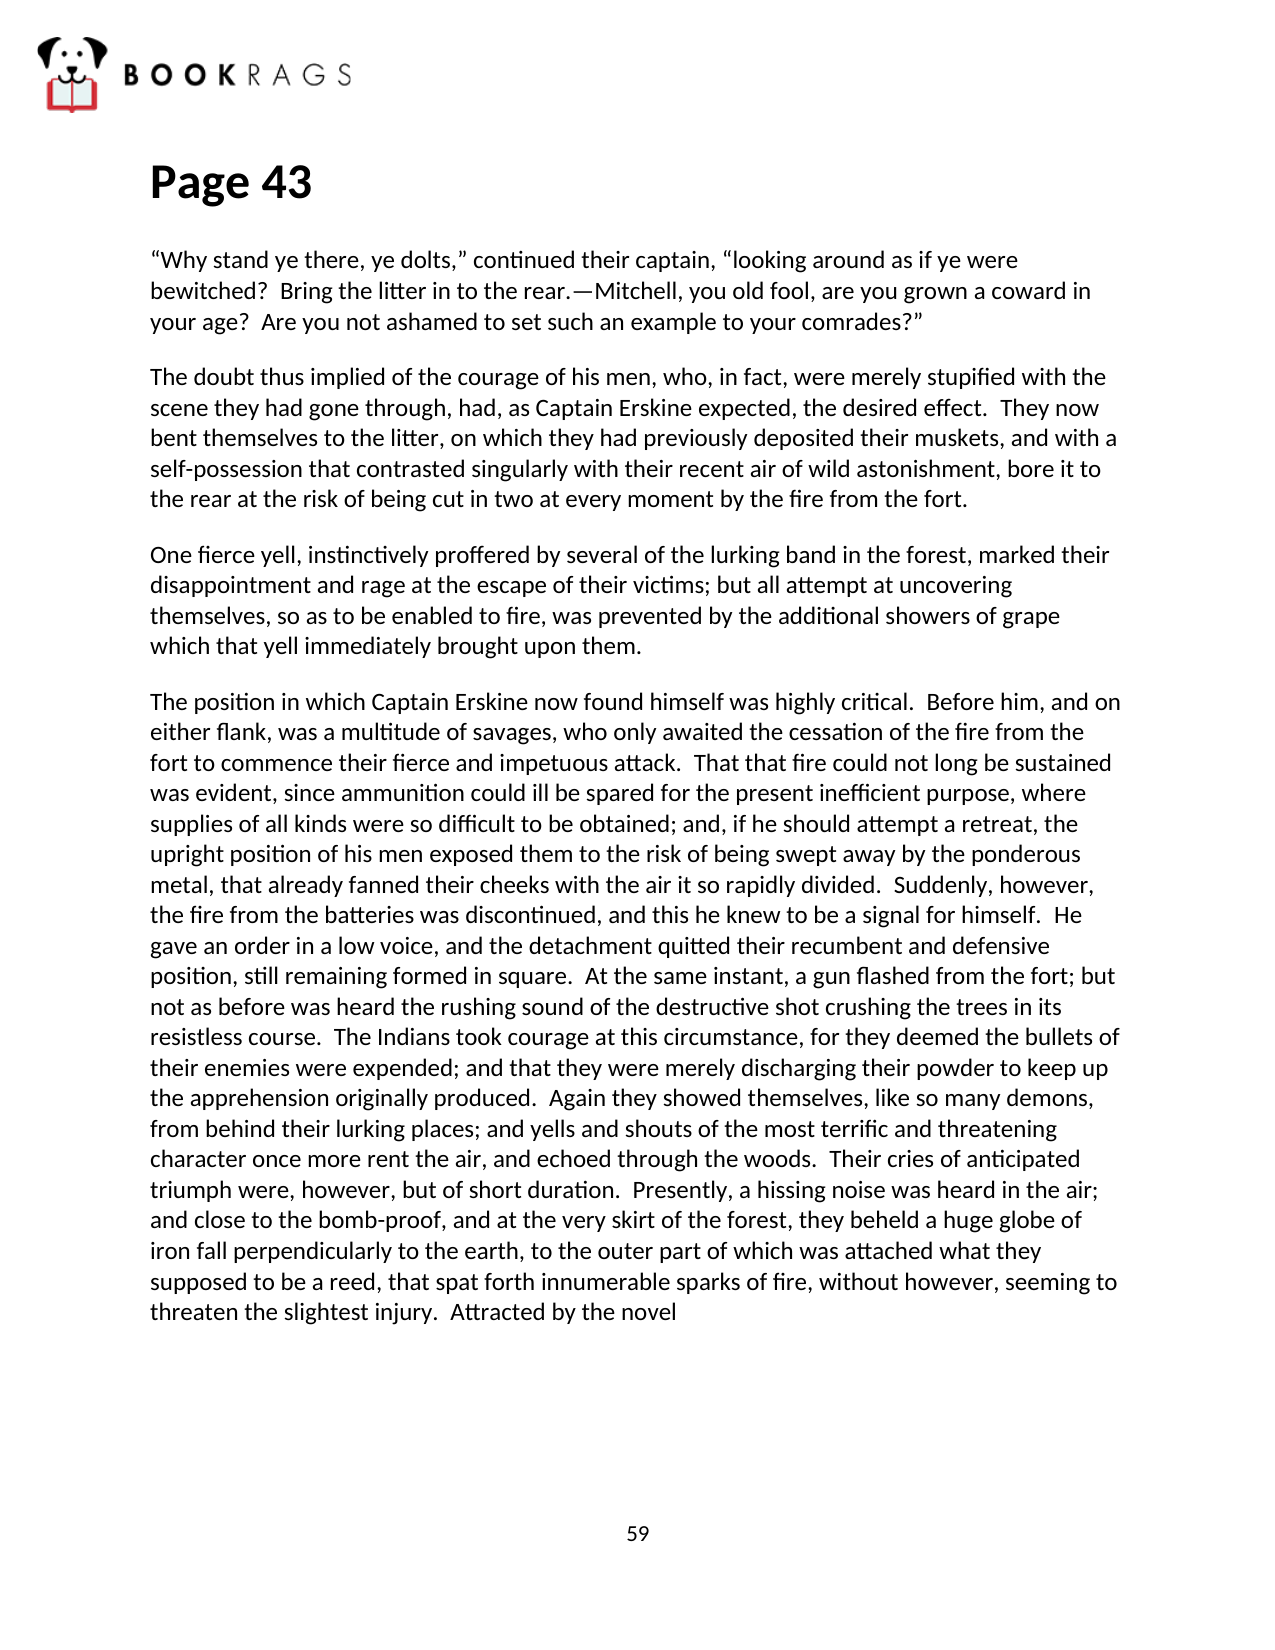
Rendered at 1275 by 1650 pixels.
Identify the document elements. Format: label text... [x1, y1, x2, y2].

text “Why stand ye there, ye dolts,” continued their captain, “looking around as if ye were bewitched? Bring the litter in to the rear.—­Mitchell, you old fool, are you grown a coward in your age? Are you not ashamed to set such an example to your comrades?” [150, 244, 1125, 336]
picture [37, 37, 351, 113]
text One fierce yell, instinctively proffered by several of the lurking band in the forest, marked their disappointment and rage at the escape of their victims; but all attempt at uncovering themselves, so as to be enabled to fire, was prevented by the additional showers of grape which that yell immediately brought upon them. [150, 539, 1125, 661]
text The doubt thus implied of the courage of his men, who, in fact, were merely stupified with the scene they had gone through, had, as Captain Erskine expected, the desired effect. They now bent themselves to the litter, on which they had previously deposited their muskets, and with a self-possession that contrasted singularly with their recent air of wild astonishment, bore it to the rear at the risk of being cut in two at every moment by the fire from the fort. [150, 361, 1125, 514]
text Page 43 [150, 150, 1125, 211]
text The position in which Captain Erskine now found himself was highly critical. Before him, and on either flank, was a multitude of savages, who only awaited the cessation of the fire from the fort to commence their fierce and impetuous attack. That that fire could not long be sustained was evident, since ammunition could ill be spared for the present inefficient purpose, where supplies of all kinds were so difficult to be obtained; and, if he should attempt a retreat, the upright position of his men exposed them to the risk of being swept away by the ponderous metal, that already fanned their cheeks with the air it so rapidly divided. Suddenly, however, the fire from the batteries was discontinued, and this he knew to be a signal for himself. He gave an order in a low voice, and the detachment quitted their recumbent and defensive position, still remaining formed in square. At the same instant, a gun flashed from the fort; but not as before was heard the rushing sound of the destructive shot crushing the trees in its resistless course. The Indians took courage at this circumstance, for they deemed the bullets of their enemies were expended; and that they were merely discharging their powder to keep up the apprehension originally produced. Again they showed themselves, like so many demons, from behind their lurking places; and yells and shouts of the most terrific and threatening character once more rent the air, and echoed through the woods. Their cries of anticipated triumph were, however, but of short duration. Presently, a hissing noise was heard in the air; and close to the bomb-proof, and at the very skirt of the forest, they beheld a huge globe of iron fall perpendicularly to the earth, to the outer part of which was attached what they supposed to be a reed, that spat forth innumerable sparks of fire, without however, seeming to threaten the slightest injury. Attracted by the novel [150, 686, 1125, 1327]
